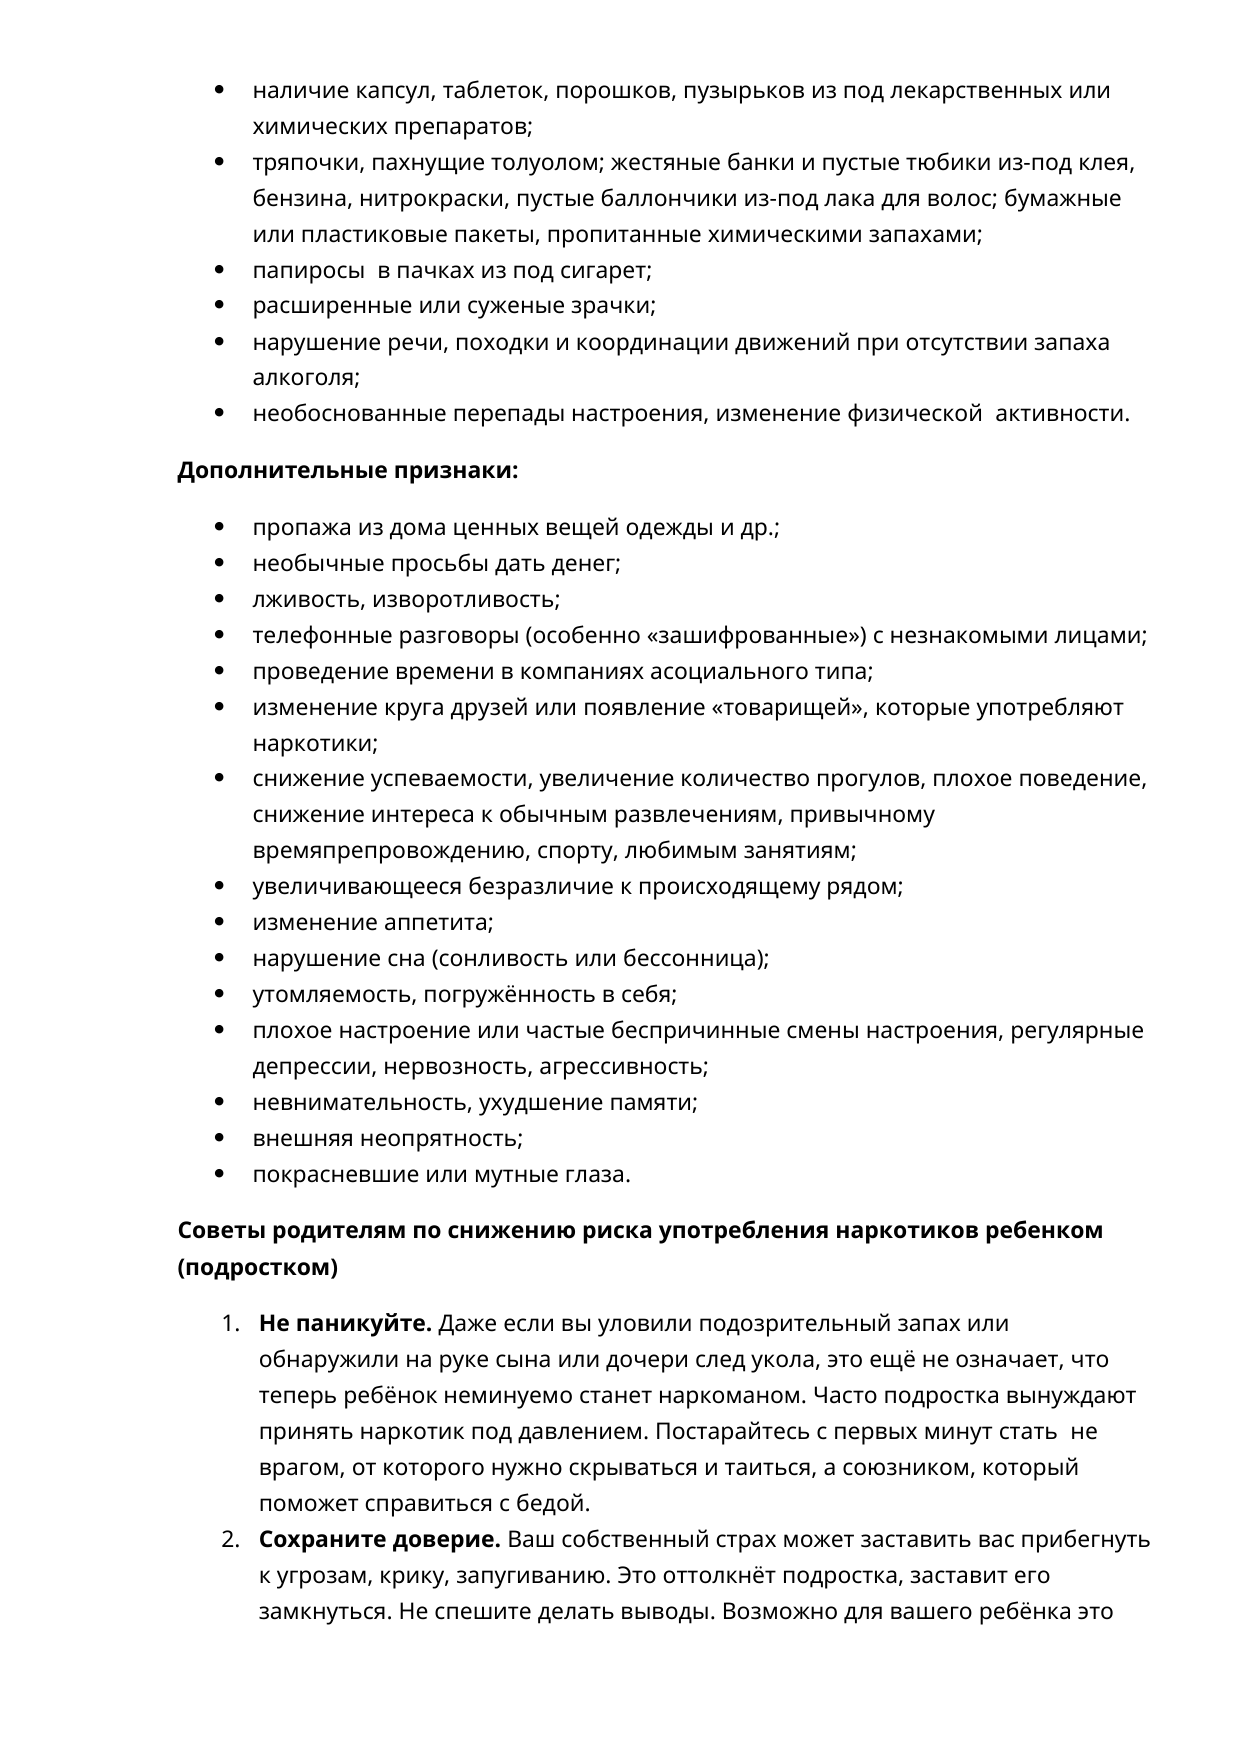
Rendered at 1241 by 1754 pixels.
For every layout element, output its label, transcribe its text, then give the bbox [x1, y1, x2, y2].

list расширенные или суженые зрачки; [215, 289, 1152, 321]
list внешняя неопрятность; [215, 1122, 1152, 1153]
text Советы родителям по снижению риска употребления наркотиков ребенком (подростком) [177, 1214, 1152, 1282]
list пропажа из дома ценных вещей одежды и др.; [215, 511, 1152, 542]
list лживость, изворотливость; [215, 583, 1152, 614]
list необычные просьбы дать денег; [215, 547, 1152, 578]
list проведение времени в компаниях асоциального типа; [215, 654, 1152, 686]
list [221, 1523, 1152, 1626]
list наличие капсул, таблеток, порошков, пузырьков из под лекарственных или химических препаратов; [215, 74, 1152, 141]
list невнимательность, ухудшение памяти; [215, 1086, 1152, 1117]
list нарушение речи, походки и координации движений при отсутствии запаха алкоголя; [215, 325, 1152, 393]
list изменение круга друзей или появление «товарищей», которые употребляют наркотики; [215, 691, 1152, 758]
list изменение аппетита; [215, 906, 1152, 937]
list увеличивающееся безразличие к происходящему рядом; [215, 870, 1152, 901]
list покрасневшие или мутные глаза. [215, 1158, 1152, 1189]
list плохое настроение или частые беспричинные смены настроения, регулярные депрессии, нервозность, агрессивность; [215, 1014, 1152, 1081]
text Дополнительные признаки: [177, 454, 1152, 485]
list тряпочки, пахнущие толуолом; жестяные банки и пустые тюбики из-под клея, бензина, нитрокраски, пустые баллончики из-под лака для волос; бумажные или пластиковые пакеты, пропитанные химическими запахами; [215, 146, 1152, 249]
list телефонные разговоры (особенно «зашифрованные») с незнакомыми лицами; [215, 619, 1152, 650]
list необоснованные перепады настроения, изменение физической активности. [215, 397, 1152, 428]
list папиросы в пачках из под сигарет; [215, 253, 1152, 285]
list утомляемость, погружённость в себя; [215, 978, 1152, 1009]
list снижение успеваемости, увеличение количество прогулов, плохое поведение, снижение интереса к обычным развлечениям, привычному времяпрепровождению, спорту, любимым занятиям; [215, 762, 1152, 866]
list нарушение сна (сонливость или бессонница); [215, 942, 1152, 973]
list Не паникуйте. Даже если вы уловили подозрительный запах или обнаружили на руке сына или дочери след укола, это ещё не означает, что теперь ребёнок неминуемо станет наркоманом. Часто подростка вынуждают принять наркотик под давлением. Постарайтесь с первых минут стать не врагом, от которого нужно скрываться и таиться, а союзником, который поможет справиться с бедой. [221, 1307, 1152, 1518]
